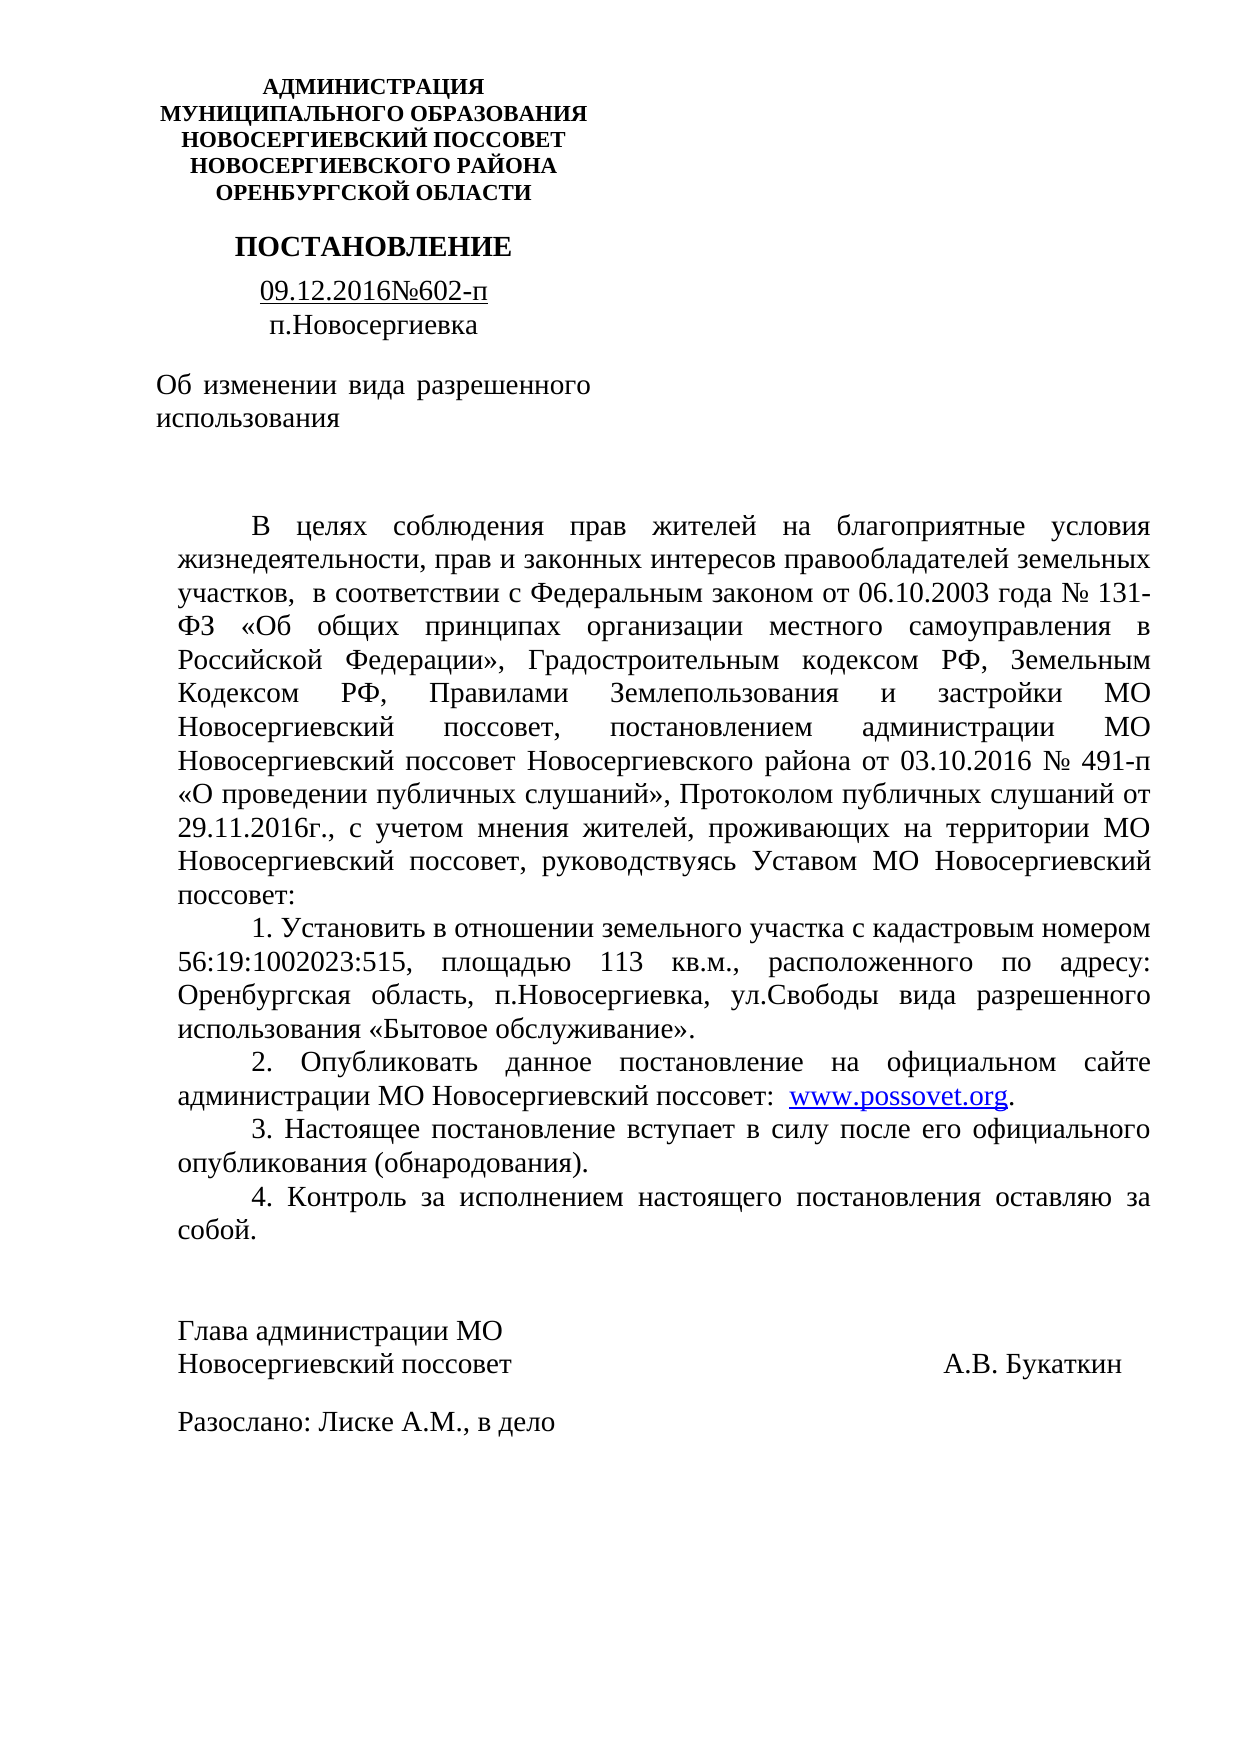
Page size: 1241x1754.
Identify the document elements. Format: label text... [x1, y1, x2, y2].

text 3. Настоящее постановление вступает в силу после его официального опубликования (обнародования). [177, 1112, 1152, 1179]
text 1. Установить в отношении земельного участка с кадастровым номером 56:19:1002023:515, площадью 113 кв.м., расположенного по адресу: Оренбургская область, п.Новосергиевка, ул.Свободы вида разрешенного использования «Бытовое обслуживание». [177, 910, 1152, 1044]
text 2. Опубликовать данное постановление на официальном сайте администрации МО Новосергиевский поссовет: www.possovet.org. [177, 1044, 1152, 1112]
text Глава администрации МО [177, 1313, 1152, 1346]
text Новосергиевский поссовет А.В. Букаткин [177, 1346, 1152, 1380]
list 4. Контроль за исполнением настоящего постановления оставляю за собой. [177, 1179, 1152, 1246]
text Разослано: Лиске А.М., в дело [177, 1404, 1152, 1438]
text В целях соблюдения прав жителей на благоприятные условия жизнедеятельности, прав и законных интересов правообладателей земельных участков, в соответствии с Федеральным законом от 06.10.2003 года № 131-ФЗ «Об общих принципах организации местного самоуправления в Российской Федерации», Градостроительным кодексом РФ, Земельным Кодексом РФ, Правилами Землепользования и застройки МО Новосергиевский поссовет, постановлением администрации МО Новосергиевский поссовет Новосергиевского района от 03.10.2016 № 491-п «О проведении публичных слушаний», Протоколом публичных слушаний от 29.11.2016г., с учетом мнения жителей, проживающих на территории МО Новосергиевский поссовет, руководствуясь Уставом МО Новосергиевский поссовет: [177, 118, 1152, 910]
